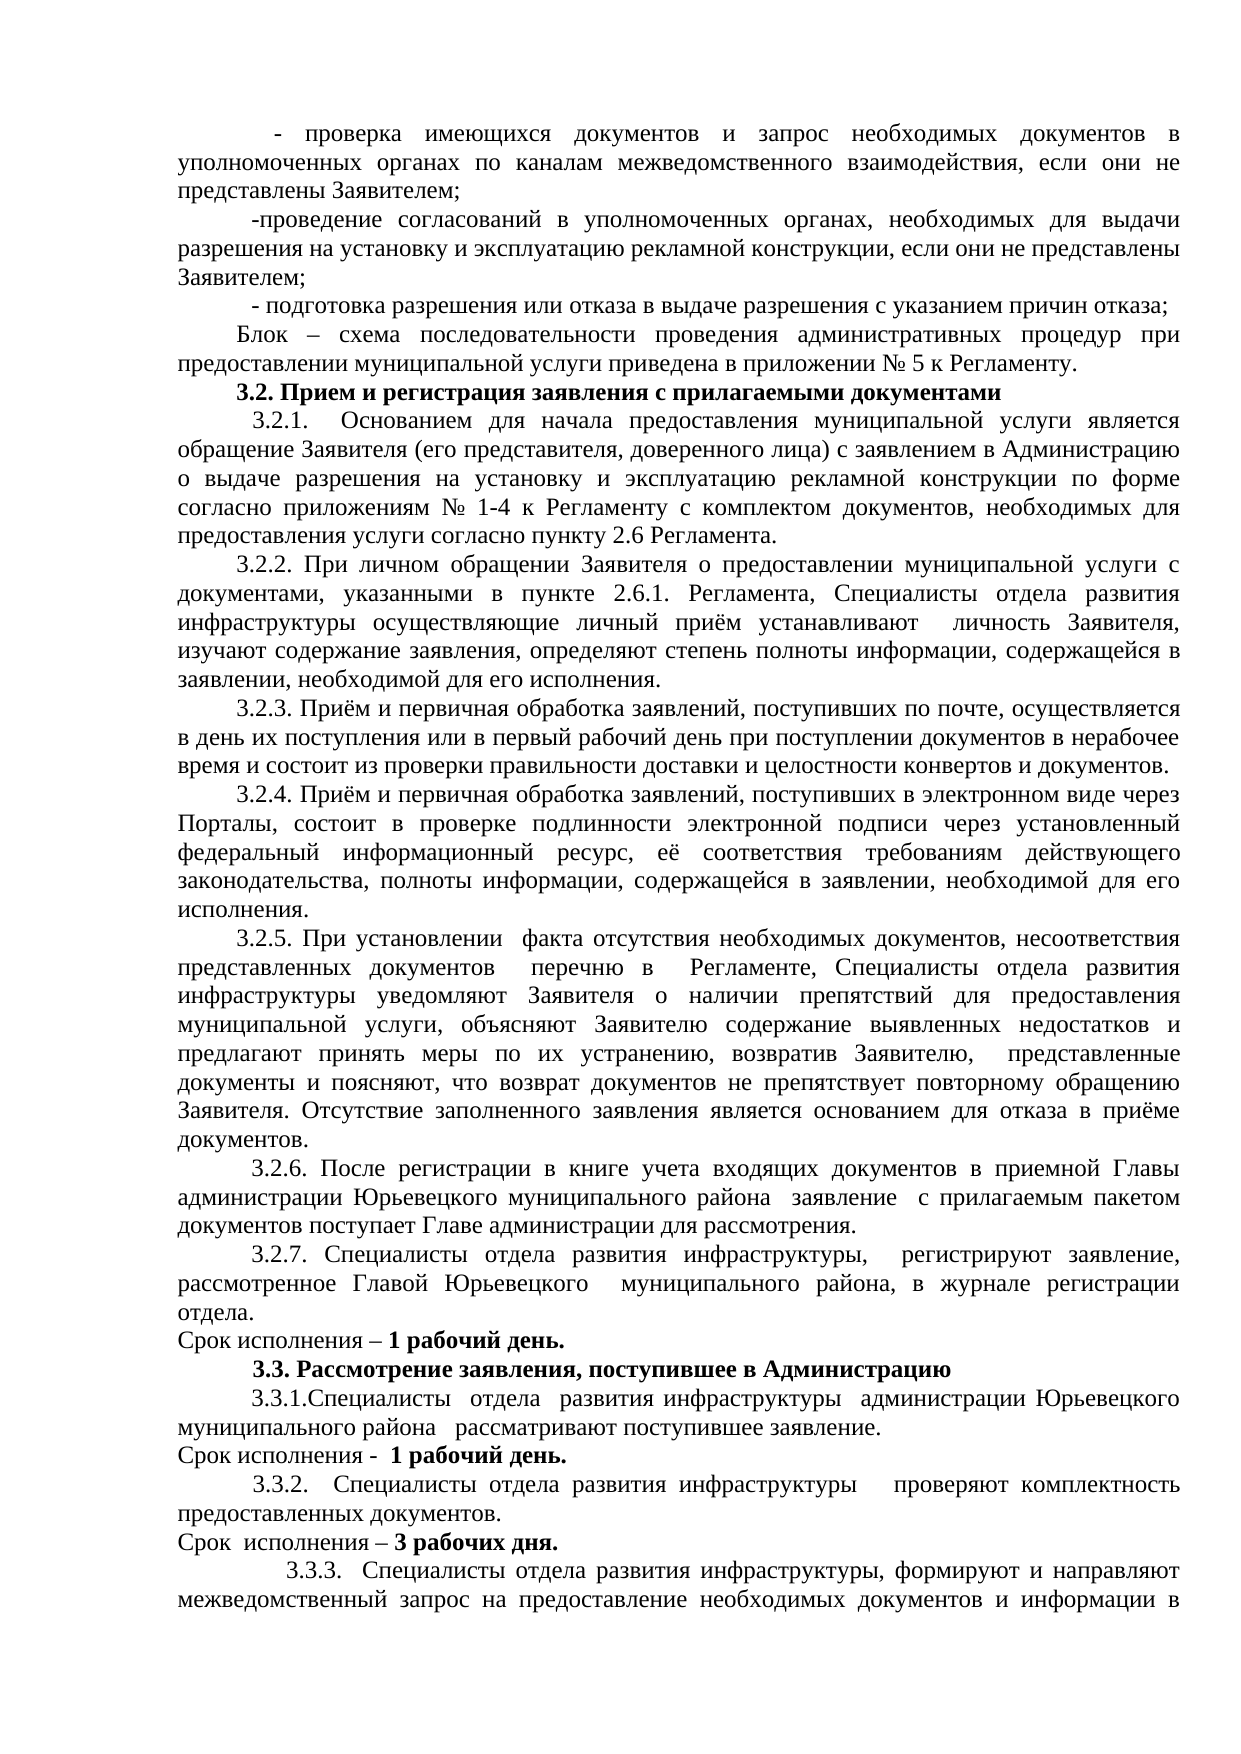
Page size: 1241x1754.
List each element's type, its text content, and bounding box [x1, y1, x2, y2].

text - проверка имеющихся документов и запрос необходимых документов в уполномоченных органах по каналам межведомственного взаимодействия, если они не представлены Заявителем; [177, 118, 1181, 204]
text -проведение согласований в уполномоченных органах, необходимых для выдачи разрешения на установку и эксплуатацию рекламной конструкции, если они не представлены Заявителем; [177, 204, 1181, 291]
text Блок – схема последовательности проведения административных процедур при предоставлении муниципальной услуги приведена в приложении № 5 к Регламенту. [177, 319, 1181, 377]
text 3.3. Рассмотрение заявления, поступившее в Администрацию [177, 1354, 1181, 1383]
text 3.2.7. Специалисты отдела развития инфраструктуры, регистрируют заявление, рассмотренное Главой Юрьевецкого муниципального района, в журнале регистрации отдела. [177, 1239, 1181, 1326]
text 3.2.5. При установлении факта отсутствия необходимых документов, несоответствия представленных документов перечню в Регламенте, Специалисты отдела развития инфраструктуры уведомляют Заявителя о наличии препятствий для предоставления муниципальной услуги, объясняют Заявителю содержание выявленных недостатков и предлагают принять меры по их устранению, возвратив Заявителю, представленные документы и поясняют, что возврат документов не препятствует повторному обращению Заявителя. Отсутствие заполненного заявления является основанием для отказа в приёме документов. [177, 923, 1181, 1153]
text - подготовка разрешения или отказа в выдаче разрешения с указанием причин отказа; [177, 291, 1181, 319]
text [177, 1556, 1181, 1613]
text 3.2.2. При личном обращении Заявителя о предоставлении муниципальной услуги с документами, указанными в пункте 2.6.1. Регламента, Специалисты отдела развития инфраструктуры осуществляющие личный приём устанавливают личность Заявителя, изучают содержание заявления, определяют степень полноты информации, содержащейся в заявлении, необходимой для его исполнения. [177, 549, 1181, 693]
text 3.2.3. Приём и первичная обработка заявлений, поступивших по почте, осуществляется в день их поступления или в первый рабочий день при поступлении документов в нерабочее время и состоит из проверки правильности доставки и целостности конвертов и документов. [177, 693, 1181, 779]
text Срок исполнения - 1 рабочий день. [177, 1441, 1181, 1469]
text 3.3.2. Специалисты отдела развития инфраструктуры проверяют комплектность предоставленных документов. [177, 1469, 1181, 1527]
text 3.2.1. Основанием для начала предоставления муниципальной услуги является обращение Заявителя (его представителя, доверенного лица) с заявлением в Администрацию о выдаче разрешения на установку и эксплуатацию рекламной конструкции по форме согласно приложениям № 1-4 к Регламенту с комплектом документов, необходимых для предоставления услуги согласно пункту 2.6 Регламента. [177, 406, 1181, 549]
text 3.3.1.Специалисты отдела развития инфраструктуры администрации Юрьевецкого муниципального района рассматривают поступившее заявление. [177, 1383, 1181, 1441]
text 3.2.4. Приём и первичная обработка заявлений, поступивших в электронном виде через Порталы, состоит в проверке подлинности электронной подписи через установленный федеральный информационный ресурс, её соответствия требованиям действующего законодательства, полноты информации, содержащейся в заявлении, необходимой для его исполнения. [177, 779, 1181, 923]
text Срок исполнения – 1 рабочий день. [177, 1326, 1181, 1354]
text 3.2.6. После регистрации в книге учета входящих документов в приемной Главы администрации Юрьевецкого муниципального района заявление с прилагаемым пакетом документов поступает Главе администрации для рассмотрения. [177, 1153, 1181, 1239]
text 3.2. Прием и регистрация заявления с прилагаемыми документами [177, 377, 1181, 406]
text Срок исполнения – 3 рабочих дня. [177, 1527, 1181, 1556]
